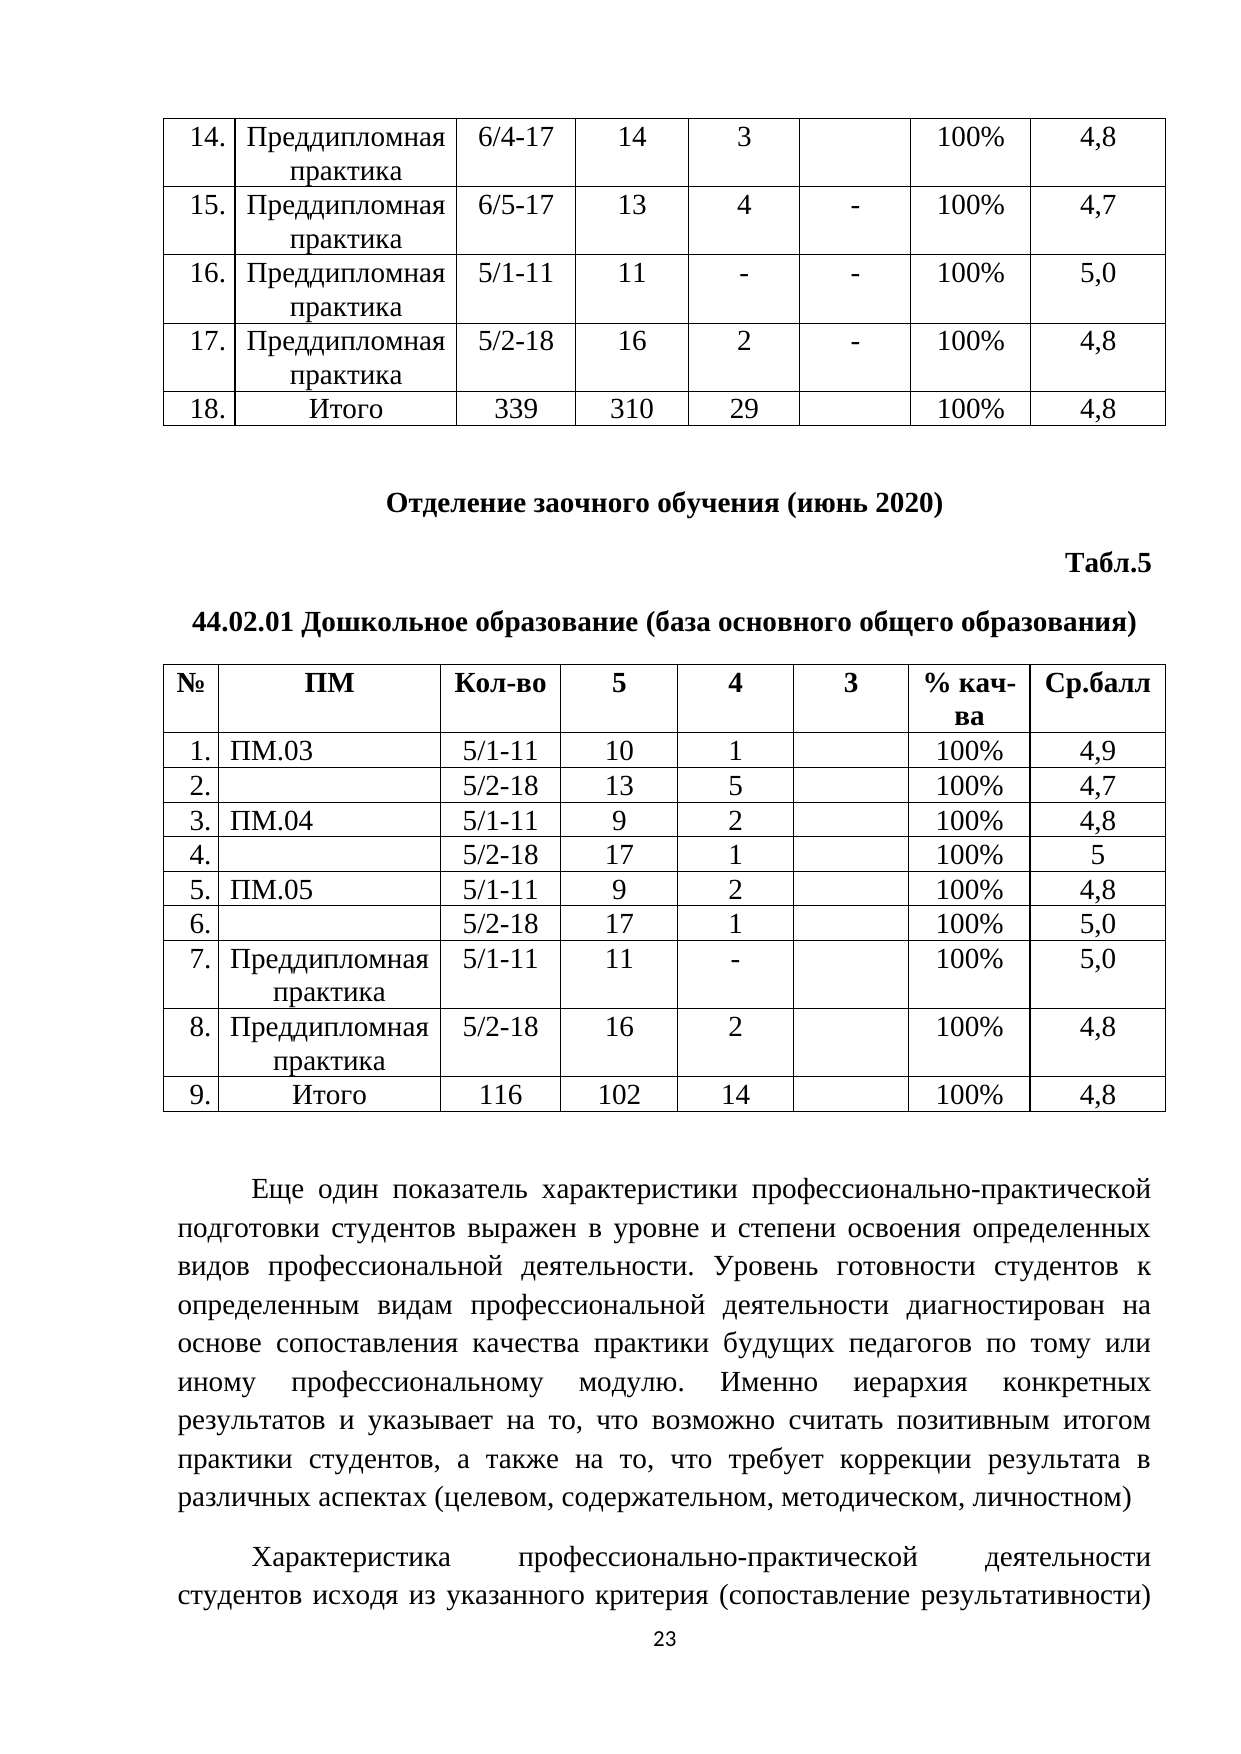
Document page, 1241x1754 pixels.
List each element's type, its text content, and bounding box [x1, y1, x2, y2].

table_cell 5/2-18 [441, 1009, 560, 1076]
table_cell 11 [561, 941, 677, 1008]
table_cell [794, 1009, 908, 1076]
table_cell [236, 119, 456, 186]
table_cell 5/2-18 [441, 906, 560, 940]
table_cell [794, 837, 908, 871]
table_cell 6/4-17 [457, 119, 575, 186]
table_cell 5/1-11 [441, 872, 560, 905]
table_cell [164, 119, 234, 186]
table_header % кач-ва [909, 665, 1029, 732]
table_cell [164, 872, 218, 905]
table_cell 100% [909, 768, 1029, 802]
table_cell 5/1-11 [441, 733, 560, 767]
table_cell [164, 1077, 218, 1111]
table_cell 5,0 [1031, 906, 1165, 940]
table_cell [164, 392, 234, 425]
table_header № [164, 665, 218, 732]
text 44.02.01 Дошкольное образование (база основного общего образования) [177, 604, 1152, 638]
table_cell Итого [219, 1077, 440, 1111]
table_cell Преддипломная практика [219, 941, 440, 1008]
table_cell [794, 941, 908, 1008]
table_cell ПМ.04 [219, 803, 440, 836]
table_cell 5,0 [1031, 941, 1165, 1008]
table_cell - [800, 255, 910, 322]
table_cell 100% [911, 392, 1030, 425]
table_cell - [689, 255, 799, 322]
table_cell Преддипломная практика [236, 255, 456, 322]
table_cell 4,7 [1031, 187, 1165, 254]
table_cell 100% [911, 255, 1030, 322]
table_cell [800, 119, 910, 186]
table_cell 4,8 [1031, 872, 1165, 905]
table_cell 310 [576, 392, 688, 425]
table_cell [219, 768, 440, 802]
table_cell 100% [909, 837, 1029, 871]
table_cell 5/2-18 [441, 768, 560, 802]
table_cell 5/2-18 [457, 324, 575, 391]
table_cell 100% [909, 1077, 1029, 1111]
table_cell [219, 906, 440, 940]
table_cell [794, 872, 908, 905]
table_cell 17 [561, 837, 677, 871]
table_cell [219, 837, 440, 871]
table_cell - [800, 187, 910, 254]
table_header 5 [561, 665, 677, 732]
table_cell 13 [576, 187, 688, 254]
table_cell [794, 733, 908, 767]
table_cell 4,8 [1031, 1077, 1165, 1111]
table_cell Преддипломная практика [236, 187, 456, 254]
table_cell 5/1-11 [441, 941, 560, 1008]
table_cell 1 [678, 837, 793, 871]
table_cell 5,0 [1031, 255, 1165, 322]
table_cell 100% [911, 187, 1030, 254]
table_header 3 [794, 665, 908, 732]
table_cell 10 [561, 733, 677, 767]
table_cell 9 [561, 872, 677, 905]
table_cell [794, 768, 908, 802]
table_cell 16 [576, 324, 688, 391]
table_cell 100% [911, 324, 1030, 391]
table_cell 2 [678, 803, 793, 836]
table_cell [164, 837, 218, 871]
table_cell [800, 392, 910, 425]
table_header Кол-во [441, 665, 560, 732]
table_cell 100% [909, 941, 1029, 1008]
table_cell 5/1-11 [441, 803, 560, 836]
table_cell 100% [909, 906, 1029, 940]
table_cell [164, 906, 218, 940]
text Отделение заочного обучения (июнь 2020) [177, 486, 1152, 519]
table_cell 29 [689, 392, 799, 425]
table_cell - [800, 324, 910, 391]
text Табл.5 [177, 545, 1152, 578]
table_cell 100% [911, 119, 1030, 186]
table_cell ПМ.05 [219, 872, 440, 905]
table_header ПМ [219, 665, 440, 732]
text Еще один показатель характеристики профессионально-практической подготовки студентов выражен в уровне и степени освоения определенных видов профессиональной деятельности. Уровень готовности студентов к определенным видам профессиональной деятельности диагностирован на основе сопоставления качества практики будущих педагогов по тому или иному профессиональному модулю. Именно иерархия конкретных результатов и указывает на то, что возможно считать позитивным итогом практики студентов, а также на то, что требует коррекции результата в различных аспектах (целевом, содержательном, методическом, личностном) [177, 1171, 1152, 1513]
table_cell 4,8 [1031, 803, 1165, 836]
table_cell 100% [909, 733, 1029, 767]
table_cell - [678, 941, 793, 1008]
table_cell [164, 803, 218, 836]
table_cell 1 [678, 906, 793, 940]
table_cell 1 [678, 733, 793, 767]
table_cell 17 [561, 906, 677, 940]
table_cell [164, 255, 234, 322]
table_cell Преддипломная практика [236, 324, 456, 391]
table_cell 4 [689, 187, 799, 254]
table_cell 5/2-18 [441, 837, 560, 871]
table_header Ср.балл [1031, 665, 1165, 732]
table_cell 6/5-17 [457, 187, 575, 254]
table_cell [164, 187, 234, 254]
table_cell 339 [457, 392, 575, 425]
table_cell [794, 906, 908, 940]
table_cell 9 [561, 803, 677, 836]
table_cell 3 [689, 119, 799, 186]
table_cell [794, 803, 908, 836]
table_cell 4,9 [1031, 733, 1165, 767]
table_cell [164, 768, 218, 802]
table_cell [164, 324, 234, 391]
table_cell [164, 733, 218, 767]
table_cell 11 [576, 255, 688, 322]
table_cell 5 [678, 768, 793, 802]
table_cell 5 [1031, 837, 1165, 871]
table_cell 16 [561, 1009, 677, 1076]
table_cell 4,8 [1031, 1009, 1165, 1076]
table_cell 100% [909, 872, 1029, 905]
table_cell [794, 1077, 908, 1111]
table_cell 14 [576, 119, 688, 186]
table_cell 14 [678, 1077, 793, 1111]
table_header 4 [678, 665, 793, 732]
table_cell 102 [561, 1077, 677, 1111]
table_cell 2 [678, 1009, 793, 1076]
table_cell 116 [441, 1077, 560, 1111]
table_cell Итого [236, 392, 456, 425]
table_cell 5/1-11 [457, 255, 575, 322]
table_cell 4,8 [1031, 392, 1165, 425]
table_cell 13 [561, 768, 677, 802]
table_cell 4,8 [1031, 119, 1165, 186]
table_cell 100% [909, 803, 1029, 836]
table_cell [164, 941, 218, 1008]
table_cell 4,7 [1031, 768, 1165, 802]
table_cell 4,8 [1031, 324, 1165, 391]
table_cell 2 [678, 872, 793, 905]
table_cell 100% [909, 1009, 1029, 1076]
table_cell Преддипломная практика [219, 1009, 440, 1076]
table_cell ПМ.03 [219, 733, 440, 767]
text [177, 1539, 1152, 1611]
table_cell 2 [689, 324, 799, 391]
table_cell [164, 1009, 218, 1076]
